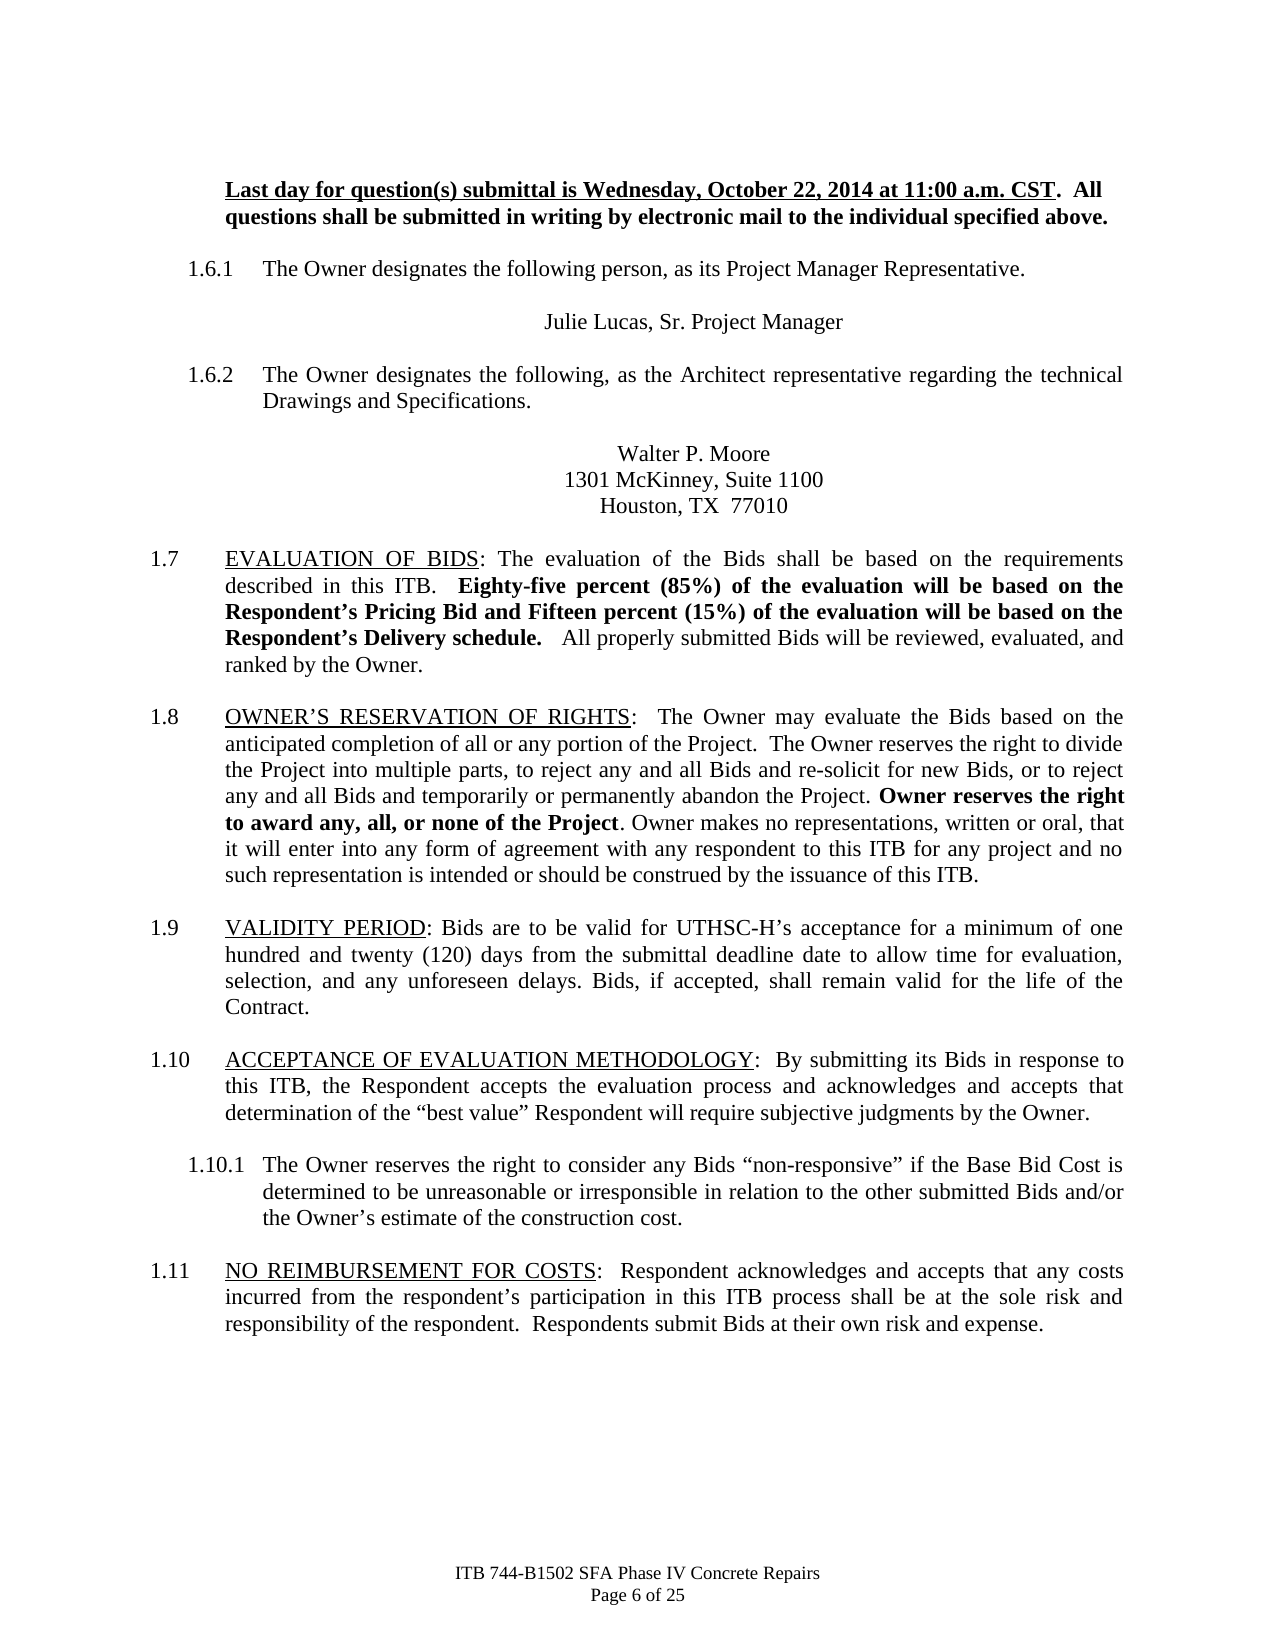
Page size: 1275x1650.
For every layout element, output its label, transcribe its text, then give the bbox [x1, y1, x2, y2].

text Walter P. Moore [262, 440, 1125, 466]
text 1301 McKinney, Suite 1100 [262, 466, 1125, 493]
list EVALUATION OF BIDS: The evaluation of the Bids shall be based on the requirements described in this ITB. Eighty-five percent (85%) of the evaluation will be based on the Respondent’s Pricing Bid and Fifteen percent (15%) of the evaluation will be based on the Respondent’s Delivery schedule. All properly submitted Bids will be reviewed, evaluated, and ranked by the Owner. [150, 545, 1125, 677]
text Houston, TX 77010 [262, 493, 1125, 519]
list no reimbursement for costs: Respondent acknowledges and accepts that any costs incurred from the respondent’s participation in this ITB process shall be at the sole risk and responsibility of the respondent. Respondents submit Bids at their own risk and expense. [150, 1257, 1125, 1336]
list VALIDITY PERIOD: Bids are to be valid for UTHSC-H’s acceptance for a minimum of one hundred and twenty (120) days from the submittal deadline date to allow time for evaluation, selection, and any unforeseen delays. Bids, if accepted, shall remain valid for the life of the Contract. [150, 914, 1125, 1020]
list OWNER’S RESERVATION OF RIGHTS: The Owner may evaluate the Bids based on the anticipated completion of all or any portion of the Project. The Owner reserves the right to divide the Project into multiple parts, to reject any and all Bids and re-solicit for new Bids, or to reject any and all Bids and temporarily or permanently abandon the Project. Owner reserves the right to award any, all, or none of the Project. Owner makes no representations, written or oral, that it will enter into any form of agreement with any respondent to this ITB for any project and no such representation is intended or should be construed by the issuance of this ITB. [150, 703, 1125, 888]
text Julie Lucas, Sr. Project Manager [262, 308, 1125, 334]
list The Owner designates the following, as the Architect representative regarding the technical Drawings and Specifications. [187, 361, 1125, 413]
list The Owner designates the following person, as its Project Manager Representative. [187, 255, 1125, 282]
list The Owner reserves the right to consider any Bids “non-responsive” if the Base Bid Cost is determined to be unreasonable or irresponsible in relation to the other submitted Bids and/or the Owner’s estimate of the construction cost. [187, 1151, 1125, 1231]
text Last day for question(s) submittal is Wednesday, October 22, 2014 at 11:00 a.m. CST. All questions shall be submitted in writing by electronic mail to the individual specified above. [225, 176, 1125, 229]
list Acceptance of Evaluation Methodology: By submitting its Bids in response to this ITB, the Respondent accepts the evaluation process and acknowledges and accepts that determination of the “best value” Respondent will require subjective judgments by the Owner. [150, 1046, 1125, 1125]
